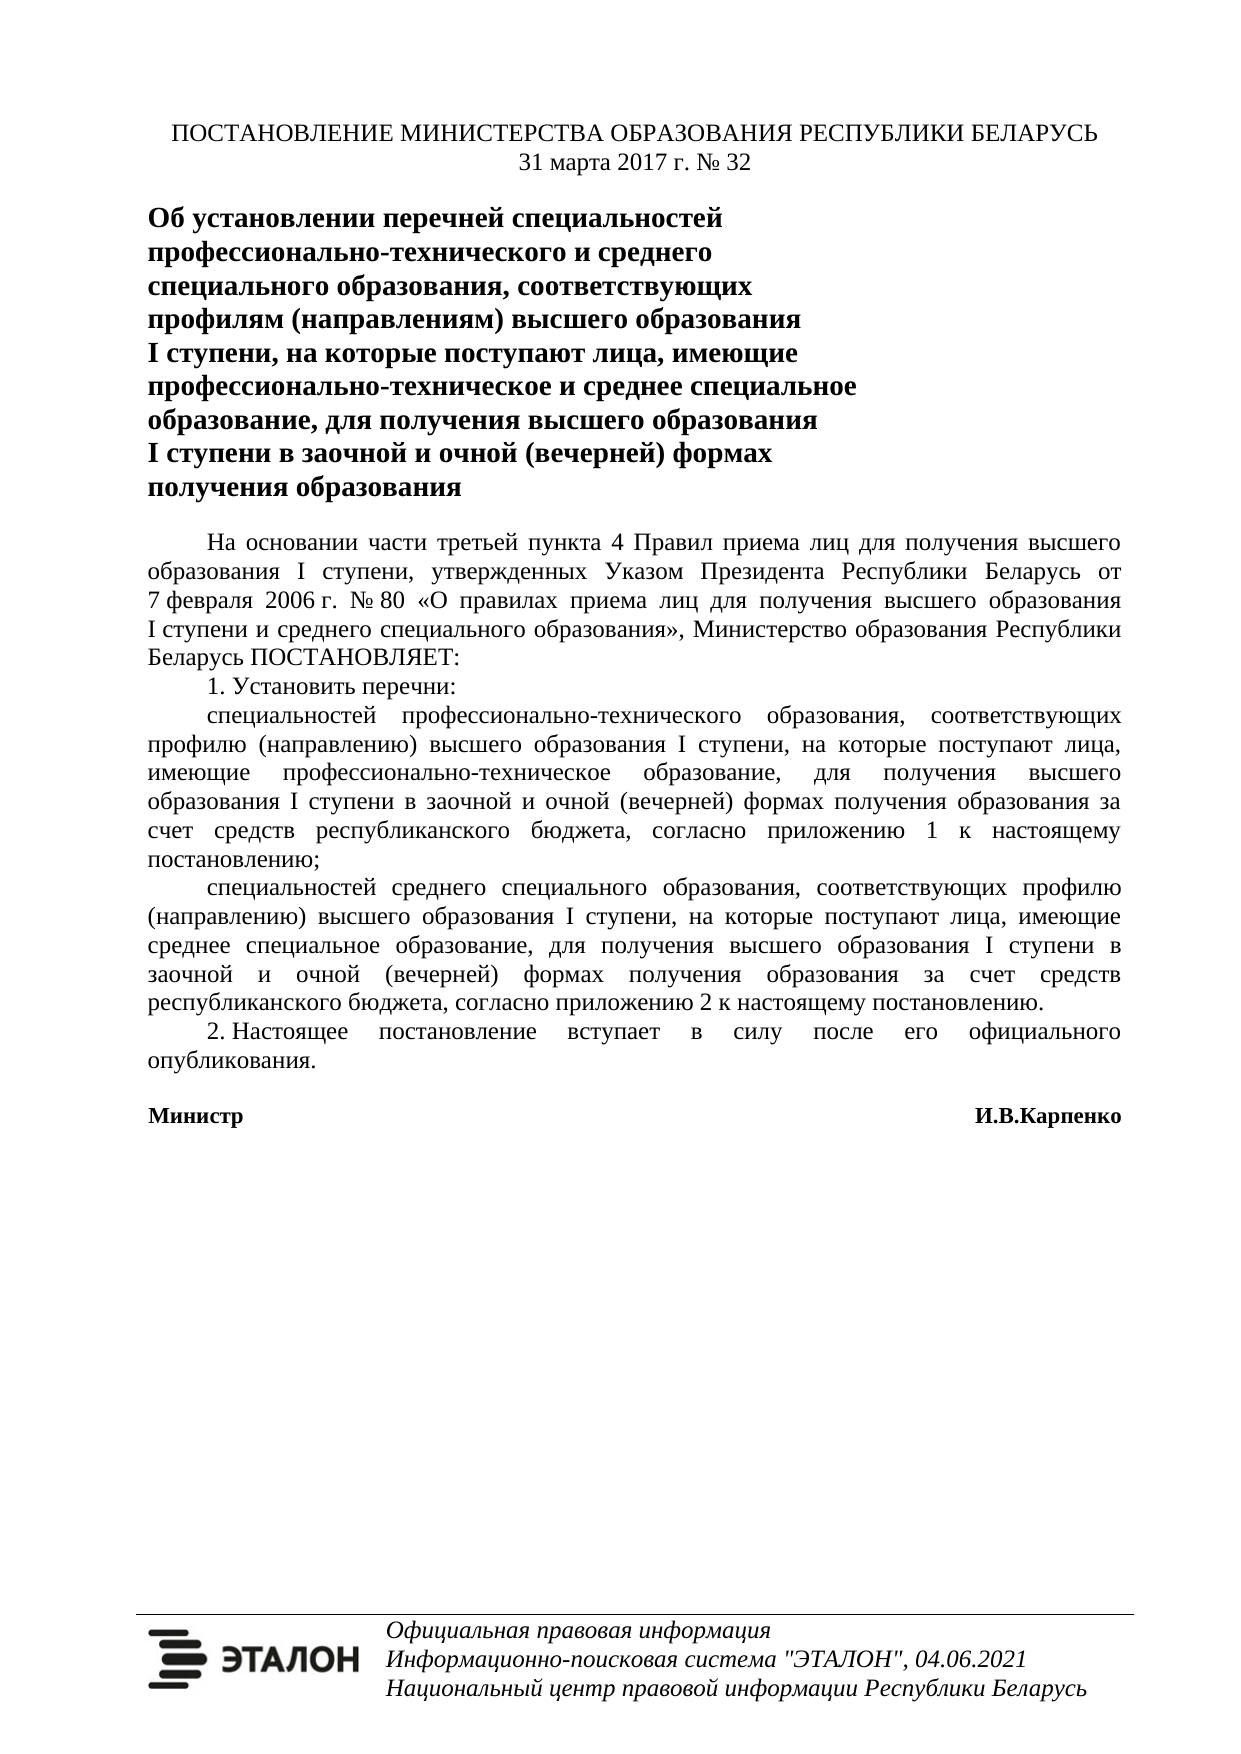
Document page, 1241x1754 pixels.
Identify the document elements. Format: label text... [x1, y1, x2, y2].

table_header И.В.Карпенко [635, 1103, 1122, 1129]
text ПОСТАНОВЛЕНИЕ МИНИСТЕРСТВА ОБРАЗОВАНИЯ РЕСПУБЛИКИ БЕЛАРУСЬ [147, 118, 1122, 147]
text На основании части третьей пункта 4 Правил приема лиц для получения высшего образования I ступени, утвержденных Указом Президента Республики Беларусь от 7 февраля 2006 г. № 80 «О правилах приема лиц для получения высшего образования I ступени и среднего специального образования», Министерство образования Республики Беларусь ПОСТАНОВЛЯЕТ: [147, 527, 1122, 671]
title Об установлении перечней специальностей профессионально-технического и среднего специального образования, соответствующих профилям (направлениям) высшего образования I ступени, на которые поступают лица, имеющие профессионально-техническое и среднее специальное образование, для получения высшего образования I ступени в заочной и очной (вечерней) формах получения образования [147, 201, 886, 502]
table_header Министр [148, 1103, 635, 1129]
text 31 марта 2017 г. № 32 [147, 147, 1122, 176]
text специальностей профессионально-технического образования, соответствующих профилю (направлению) высшего образования I ступени, на которые поступают лица, имеющие профессионально-техническое образование, для получения высшего образования I ступени в заочной и очной (вечерней) формах получения образования за счет средств республиканского бюджета, согласно приложению 1 к настоящему постановлению; [147, 700, 1122, 872]
text специальностей среднего специального образования, соответствующих профилю (направлению) высшего образования I ступени, на которые поступают лица, имеющие среднее специальное образование, для получения высшего образования I ступени в заочной и очной (вечерней) формах получения образования за счет средств республиканского бюджета, согласно приложению 2 к настоящему постановлению. [147, 872, 1122, 1016]
text 1. Установить перечни: [147, 671, 1122, 700]
text 2. Настоящее постановление вступает в силу после его официального опубликования. [147, 1016, 1122, 1074]
picture [147, 1626, 360, 1691]
